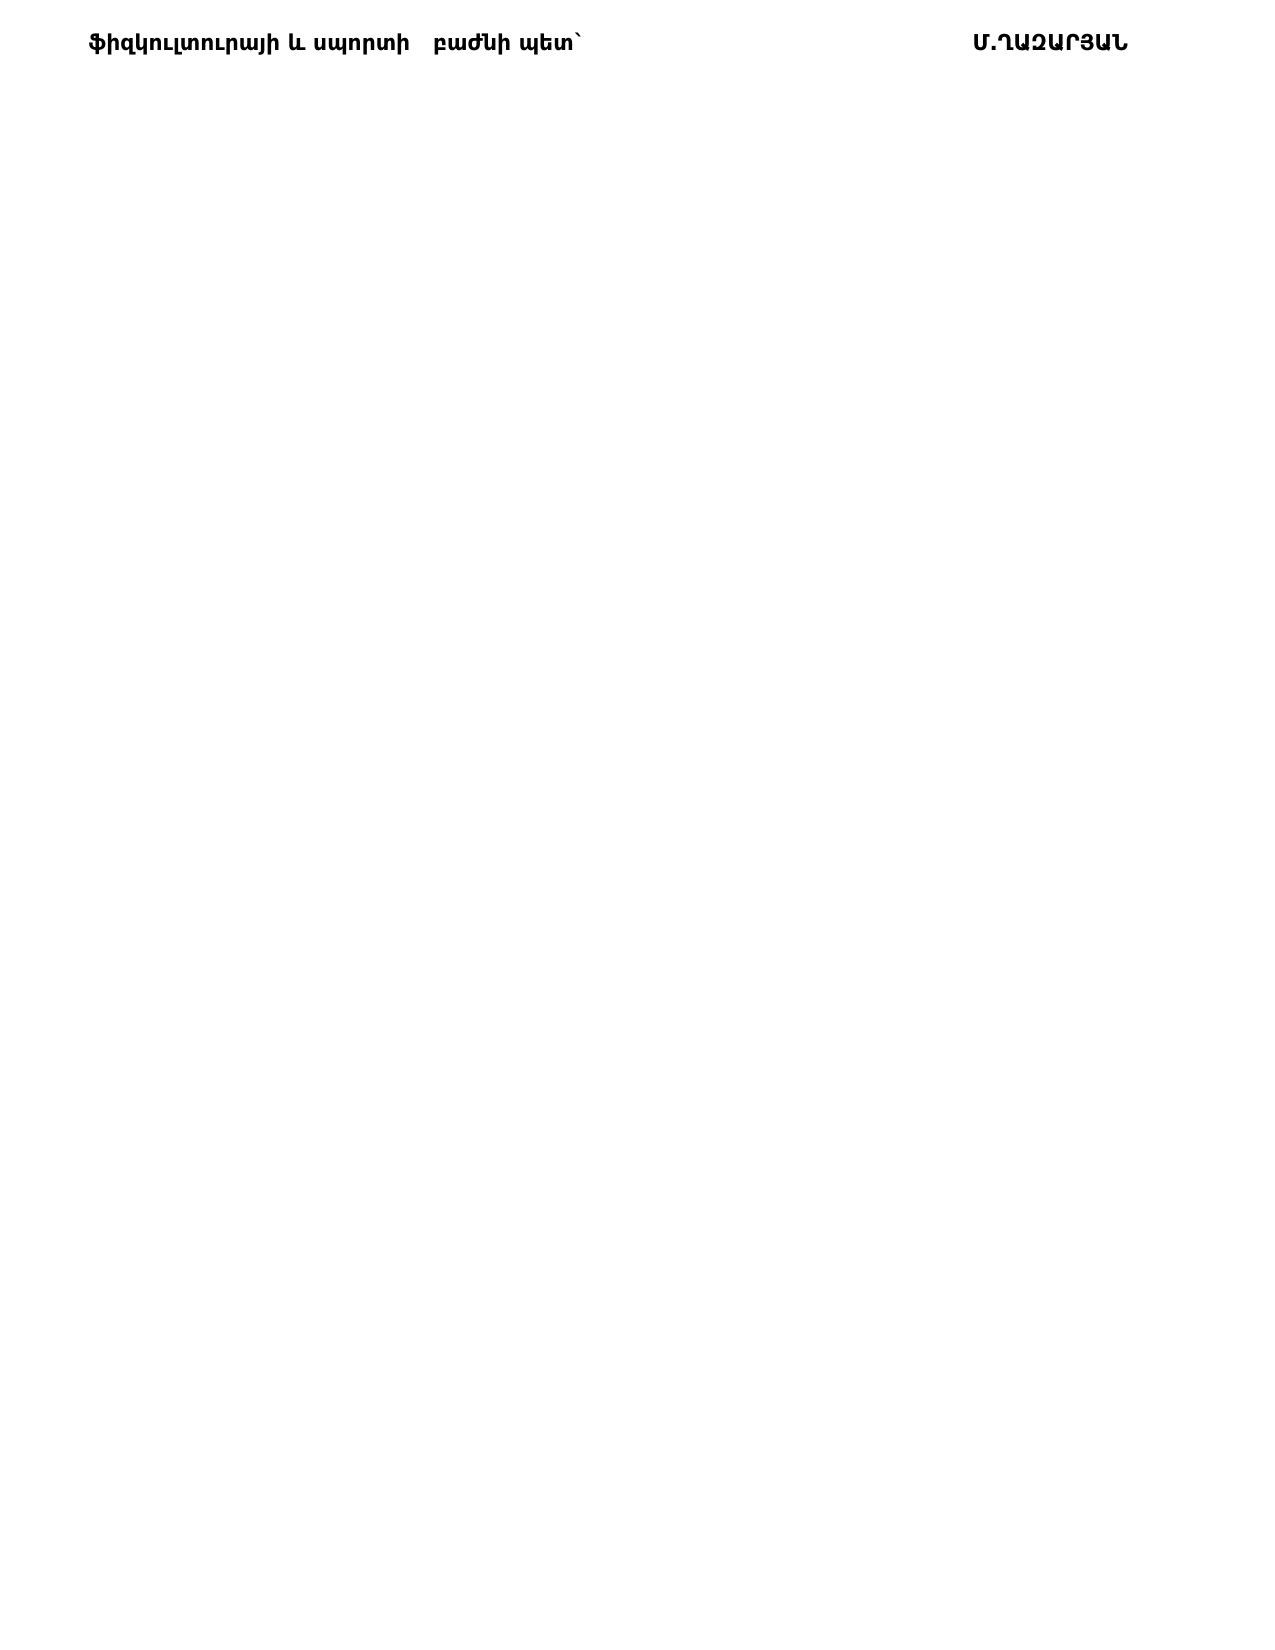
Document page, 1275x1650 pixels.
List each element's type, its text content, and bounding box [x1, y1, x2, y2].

text ֆիզկուլտուրայի և սպորտի բաժնի պետ` Մ.ՂԱԶԱՐՅԱՆ [66, 29, 1181, 55]
